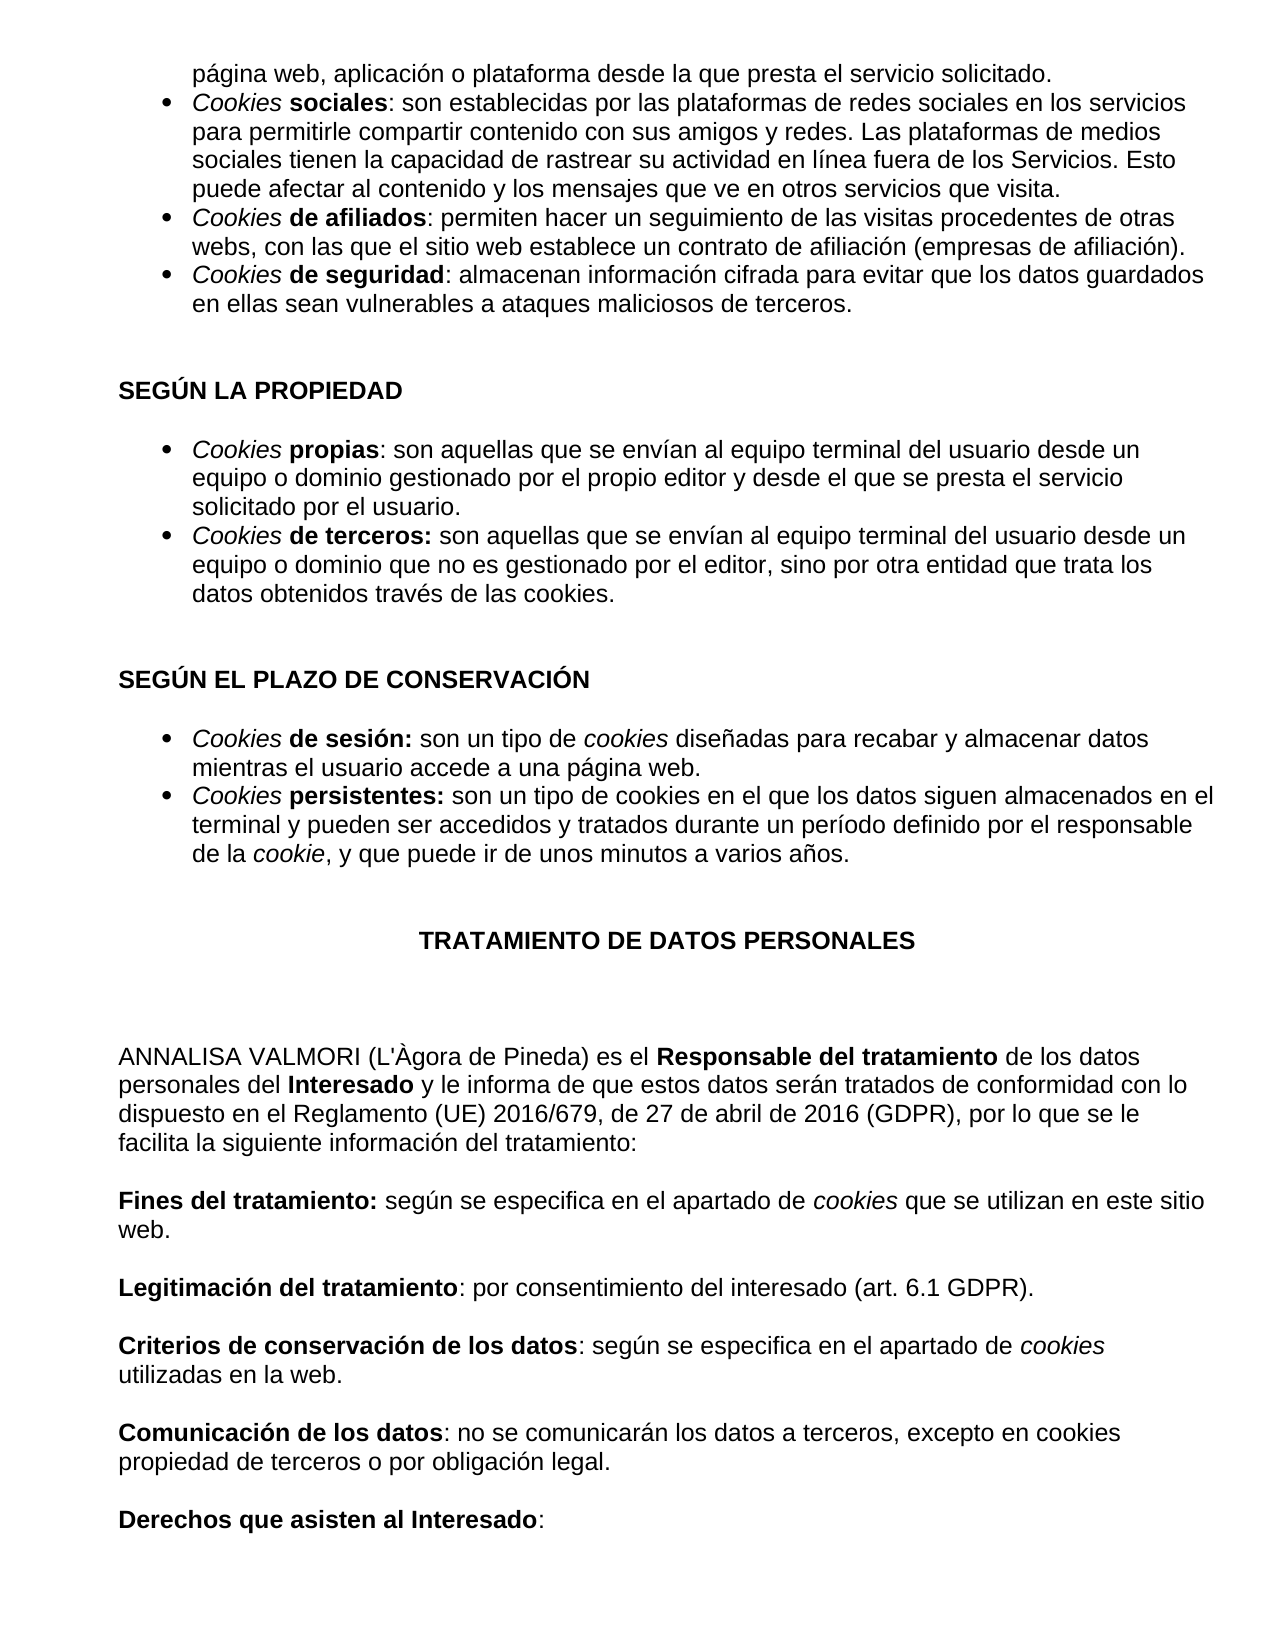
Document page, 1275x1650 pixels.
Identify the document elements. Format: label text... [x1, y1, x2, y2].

list Cookies de terceros: son aquellas que se envían al equipo terminal del usuario desde un equipo o dominio que no es gestionado por el editor, sino por otra entidad que trata los datos obtenidos través de las cookies. [162, 521, 1216, 607]
text Fines del tratamiento: según se especifica en el apartado de cookies que se utilizan en este sitio web. [118, 1186, 1216, 1244]
list Cookies de afiliados: permiten hacer un seguimiento de las visitas procedentes de otras webs, con las que el sitio web establece un contrato de afiliación (empresas de afiliación). [162, 203, 1216, 261]
list Cookies de seguridad: almacenan información cifrada para evitar que los datos guardados en ellas sean vulnerables a ataques maliciosos de terceros. [162, 261, 1216, 318]
list Cookies sociales: son establecidas por las plataformas de redes sociales en los servicios para permitirle compartir contenido con sus amigos y redes. Las plataformas de medios sociales tienen la capacidad de rastrear su actividad en línea fuera de los Servicios. Esto puede afectar al contenido y los mensajes que ve en otros servicios que visita. [162, 88, 1216, 203]
list Cookies persistentes: son un tipo de cookies en el que los datos siguen almacenados en el terminal y pueden ser accedidos y tratados durante un período definido por el responsable de la cookie, y que puede ir de unos minutos a varios años. [162, 781, 1216, 868]
text Legitimación del tratamiento: por consentimiento del interesado (art. 6.1 GDPR). [118, 1273, 1216, 1302]
list Cookies propias: son aquellas que se envían al equipo terminal del usuario desde un equipo o dominio gestionado por el propio editor y desde el que se presta el servicio solicitado por el usuario. [162, 434, 1216, 521]
text TRATAMIENTO DE DATOS PERSONALES [118, 897, 1216, 955]
text Comunicación de los datos: no se comunicarán los datos a terceros, excepto en cookies propiedad de terceros o por obligación legal. [118, 1418, 1216, 1476]
text Criterios de conservación de los datos: según se especifica en el apartado de cookies utilizadas en la web. [118, 1331, 1216, 1389]
text SEGÚN EL PLAZO DE CONSERVACIÓN [118, 637, 1216, 694]
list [162, 59, 1216, 88]
text Derechos que asisten al Interesado: [118, 1505, 1216, 1534]
list Cookies de sesión: son un tipo de cookies diseñadas para recabar y almacenar datos mientras el usuario accede a una página web. [162, 724, 1216, 781]
text ANNALISA VALMORI (L'Àgora de Pineda) es el Responsable del tratamiento de los datos personales del Interesado y le informa de que estos datos serán tratados de conformidad con lo dispuesto en el Reglamento (UE) 2016/679, de 27 de abril de 2016 (GDPR), por lo que se le facilita la siguiente información del tratamiento: [118, 1042, 1216, 1157]
text SEGÚN LA PROPIEDAD [118, 348, 1216, 405]
